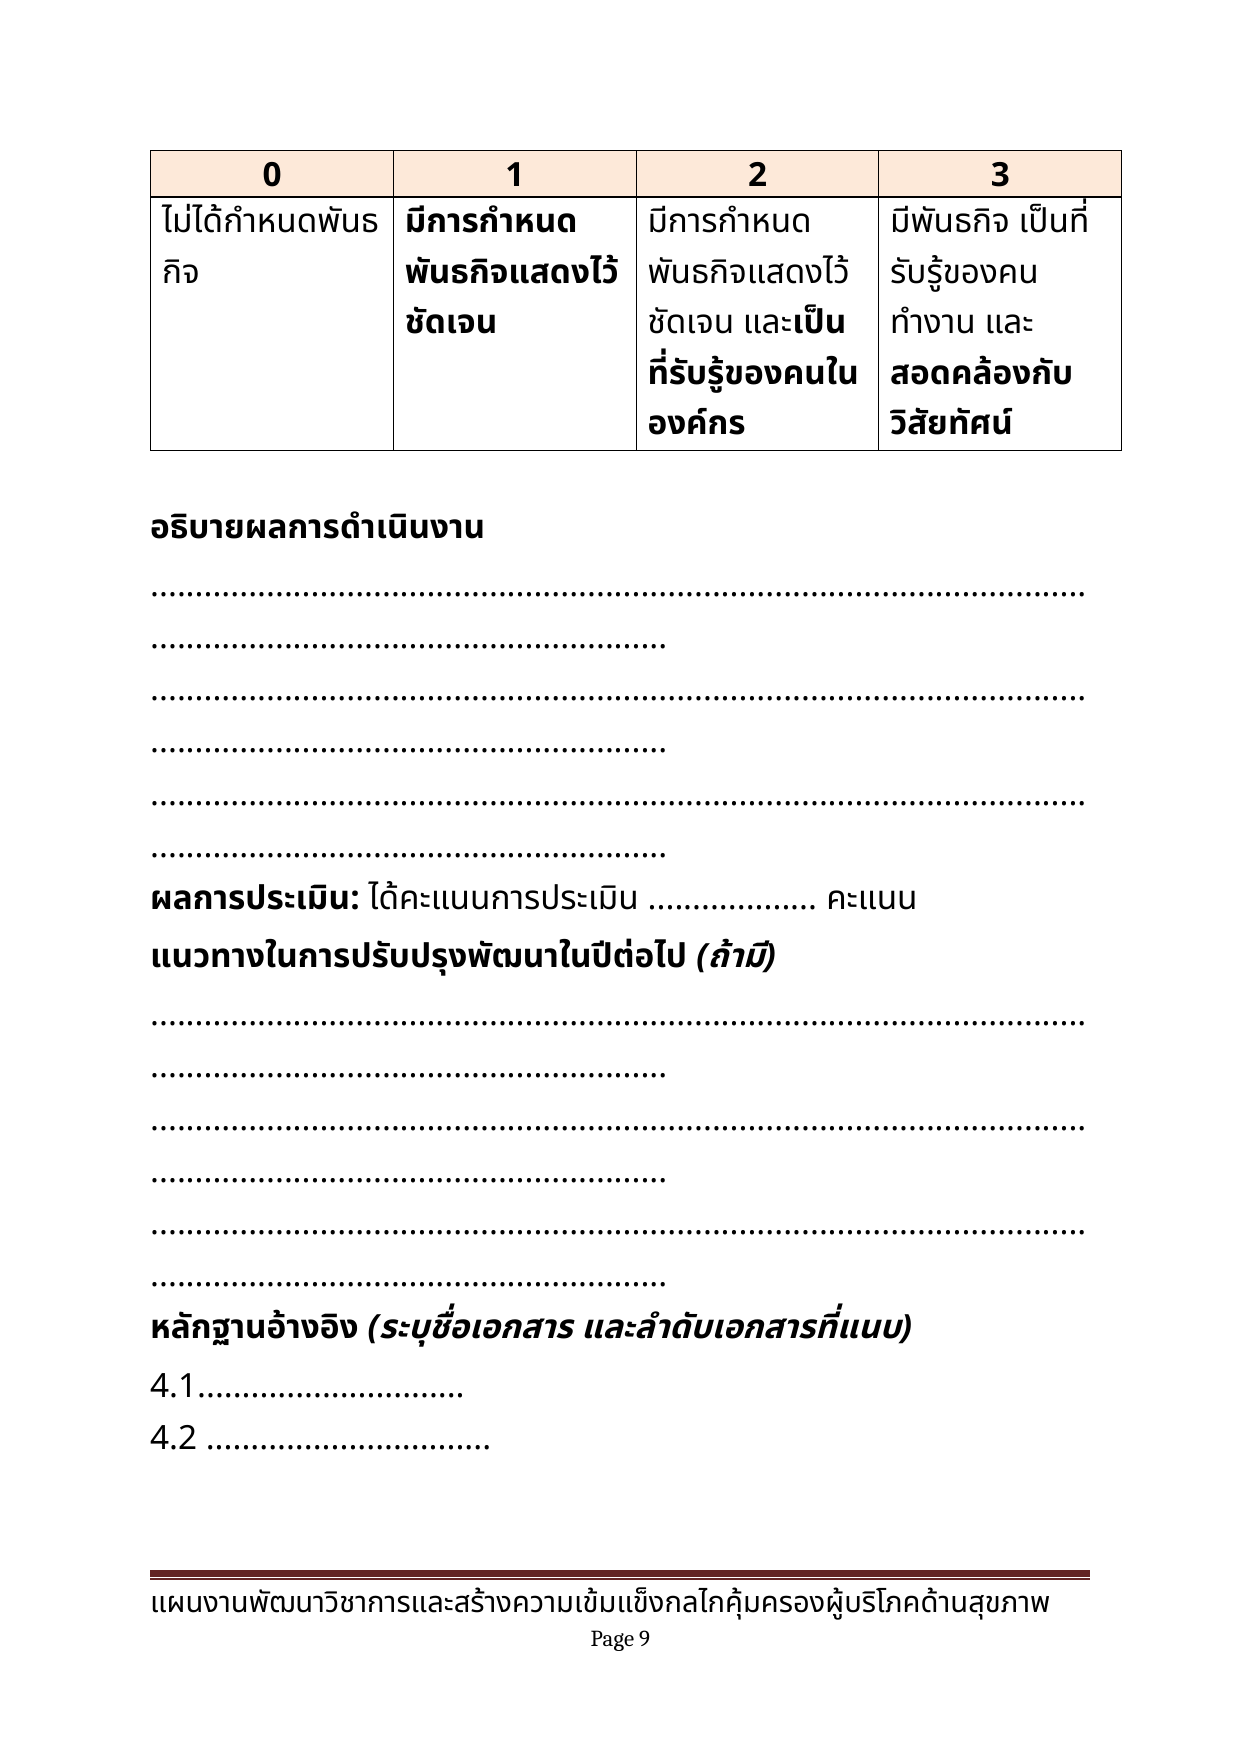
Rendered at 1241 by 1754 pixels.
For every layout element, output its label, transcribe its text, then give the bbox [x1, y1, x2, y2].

table_header 0 [151, 151, 393, 196]
text 4.2 ................................ [150, 1413, 1090, 1459]
text ................................................................................................................................................................... [150, 1094, 1090, 1192]
text 4.1.............................. [150, 1361, 1090, 1407]
table_cell มีการกำหนดพันธกิจแสดงไว้ชัดเจน และเป็นที่รับรู้ของคนในองค์กร [637, 198, 878, 449]
table_cell ไม่ได้กำหนดพันธกิจ [151, 198, 393, 449]
text ................................................................................................................................................................... [150, 561, 1090, 658]
text ................................................................................................................................................................... [150, 1199, 1090, 1296]
table_cell มีพันธกิจ เป็นที่รับรู้ของคนทำงาน และสอดคล้องกับวิสัยทัศน์ [879, 198, 1121, 449]
text หลักฐานอ้างอิง (ระบุชื่อเอกสาร และลำดับเอกสารที่แนบ) [150, 1303, 1090, 1354]
text อธิบายผลการดำเนินงาน [150, 503, 1090, 553]
text ................................................................................................................................................................... [150, 990, 1090, 1088]
table_header 1 [394, 151, 636, 196]
text ผลการประเมิน: ได้คะแนนการประเมิน ................... คะแนน [150, 874, 1090, 924]
table_header 3 [879, 151, 1121, 196]
text แนวทางในการปรับปรุงพัฒนาในปีต่อไป (ถ้ามี) [150, 932, 1090, 983]
table_cell มีการกำหนดพันธกิจแสดงไว้ชัดเจน [394, 198, 636, 449]
text ................................................................................................................................................................... [150, 769, 1090, 867]
text ................................................................................................................................................................... [150, 665, 1090, 763]
table_header 2 [637, 151, 878, 196]
